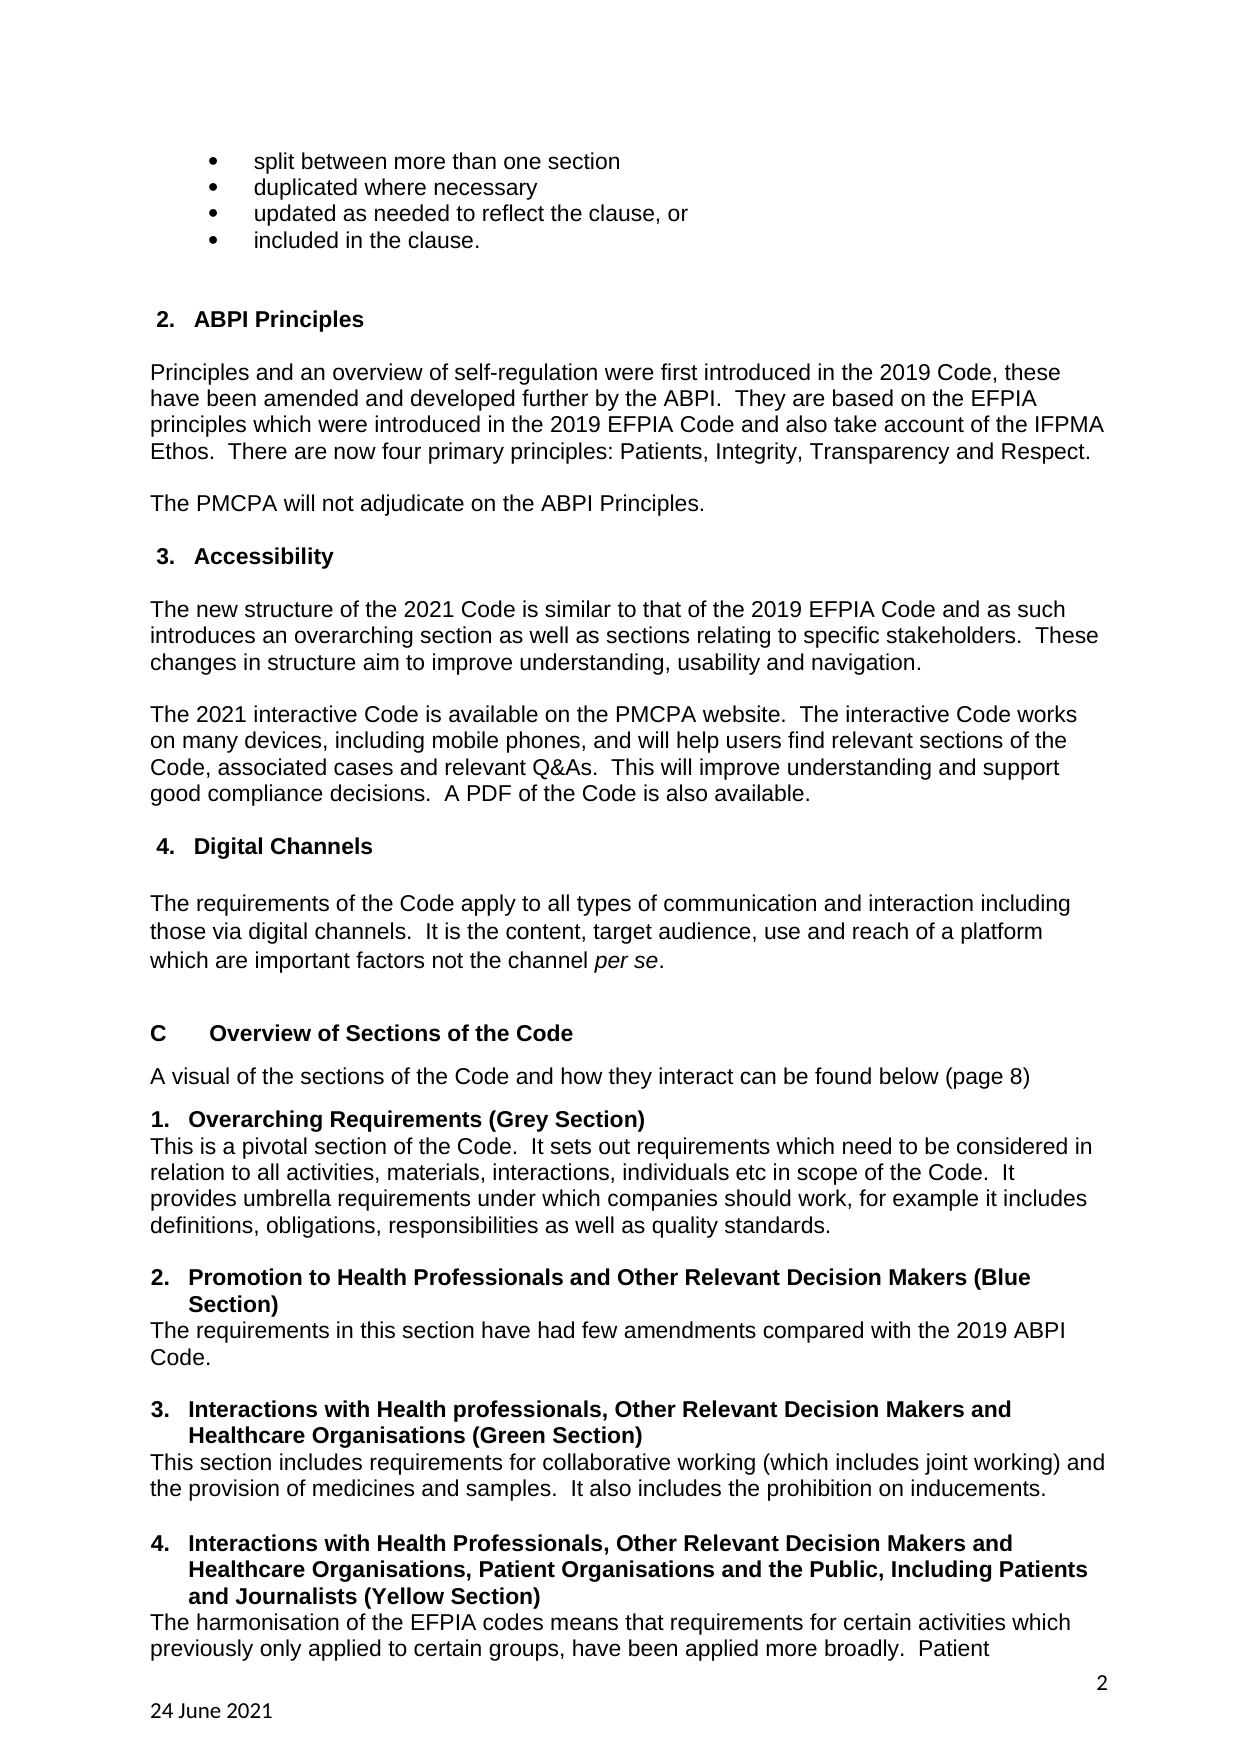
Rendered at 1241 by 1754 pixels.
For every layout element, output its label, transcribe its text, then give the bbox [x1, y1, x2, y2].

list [150, 1609, 1107, 1662]
list Accessibility [156, 543, 1107, 569]
list The 2021 interactive Code is available on the PMCPA website. The interactive Code works on many devices, including mobile phones, and will help users find relevant sections of the Code, associated cases and relevant Q&As. This will improve understanding and support good compliance decisions. A PDF of the Code is also available. [150, 701, 1107, 807]
list Digital Channels [156, 833, 1107, 859]
text The PMCPA will not adjudicate on the ABPI Principles. [150, 490, 1107, 517]
text Principles and an overview of self-regulation were first introduced in the 2019 Code, these have been amended and developed further by the ABPI. They are based on the EFPIA principles which were introduced in the 2019 EFPIA Code and also take account of the IFPMA Ethos. There are now four primary principles: Patients, Integrity, Transparency and Respect. [150, 358, 1107, 464]
list included in the clause. [209, 227, 1107, 253]
list ABPI Principles [156, 306, 1107, 332]
list Promotion to Health Professionals and Other Relevant Decision Makers (Blue Section) [151, 1264, 1107, 1317]
list duplicated where necessary [209, 174, 1107, 200]
list Overarching Requirements (Grey Section) [151, 1106, 1107, 1133]
list The requirements in this section have had few amendments compared with the 2019 ABPI Code. [150, 1317, 1107, 1370]
list The requirements of the Code apply to all types of communication and interaction including those via digital channels. It is the content, target audience, use and reach of a platform which are important factors not the channel per se. [150, 890, 1107, 973]
list This is a pivotal section of the Code. It sets out requirements which need to be considered in relation to all activities, materials, interactions, individuals etc in scope of the Code. It provides umbrella requirements under which companies should work, for example it includes definitions, obligations, responsibilities as well as quality standards. [150, 1133, 1107, 1238]
text A visual of the sections of the Code and how they interact can be found below (page 8) [150, 1063, 1107, 1089]
list split between more than one section [209, 148, 1107, 174]
list Interactions with Health Professionals, Other Relevant Decision Makers and Healthcare Organisations, Patient Organisations and the Public, Including Patients and Journalists (Yellow Section) [151, 1530, 1107, 1609]
list This section includes requirements for collaborative working (which includes joint working) and the provision of medicines and samples. It also includes the prohibition on inducements. [150, 1449, 1107, 1502]
list updated as needed to reflect the clause, or [209, 200, 1107, 227]
text C Overview of Sections of the Code [150, 1020, 1107, 1047]
list Interactions with Health professionals, Other Relevant Decision Makers and Healthcare Organisations (Green Section) [151, 1396, 1107, 1449]
list The new structure of the 2021 Code is similar to that of the 2019 EFPIA Code and as such introduces an overarching section as well as sections relating to specific stakeholders. These changes in structure aim to improve understanding, usability and navigation. [150, 596, 1107, 675]
